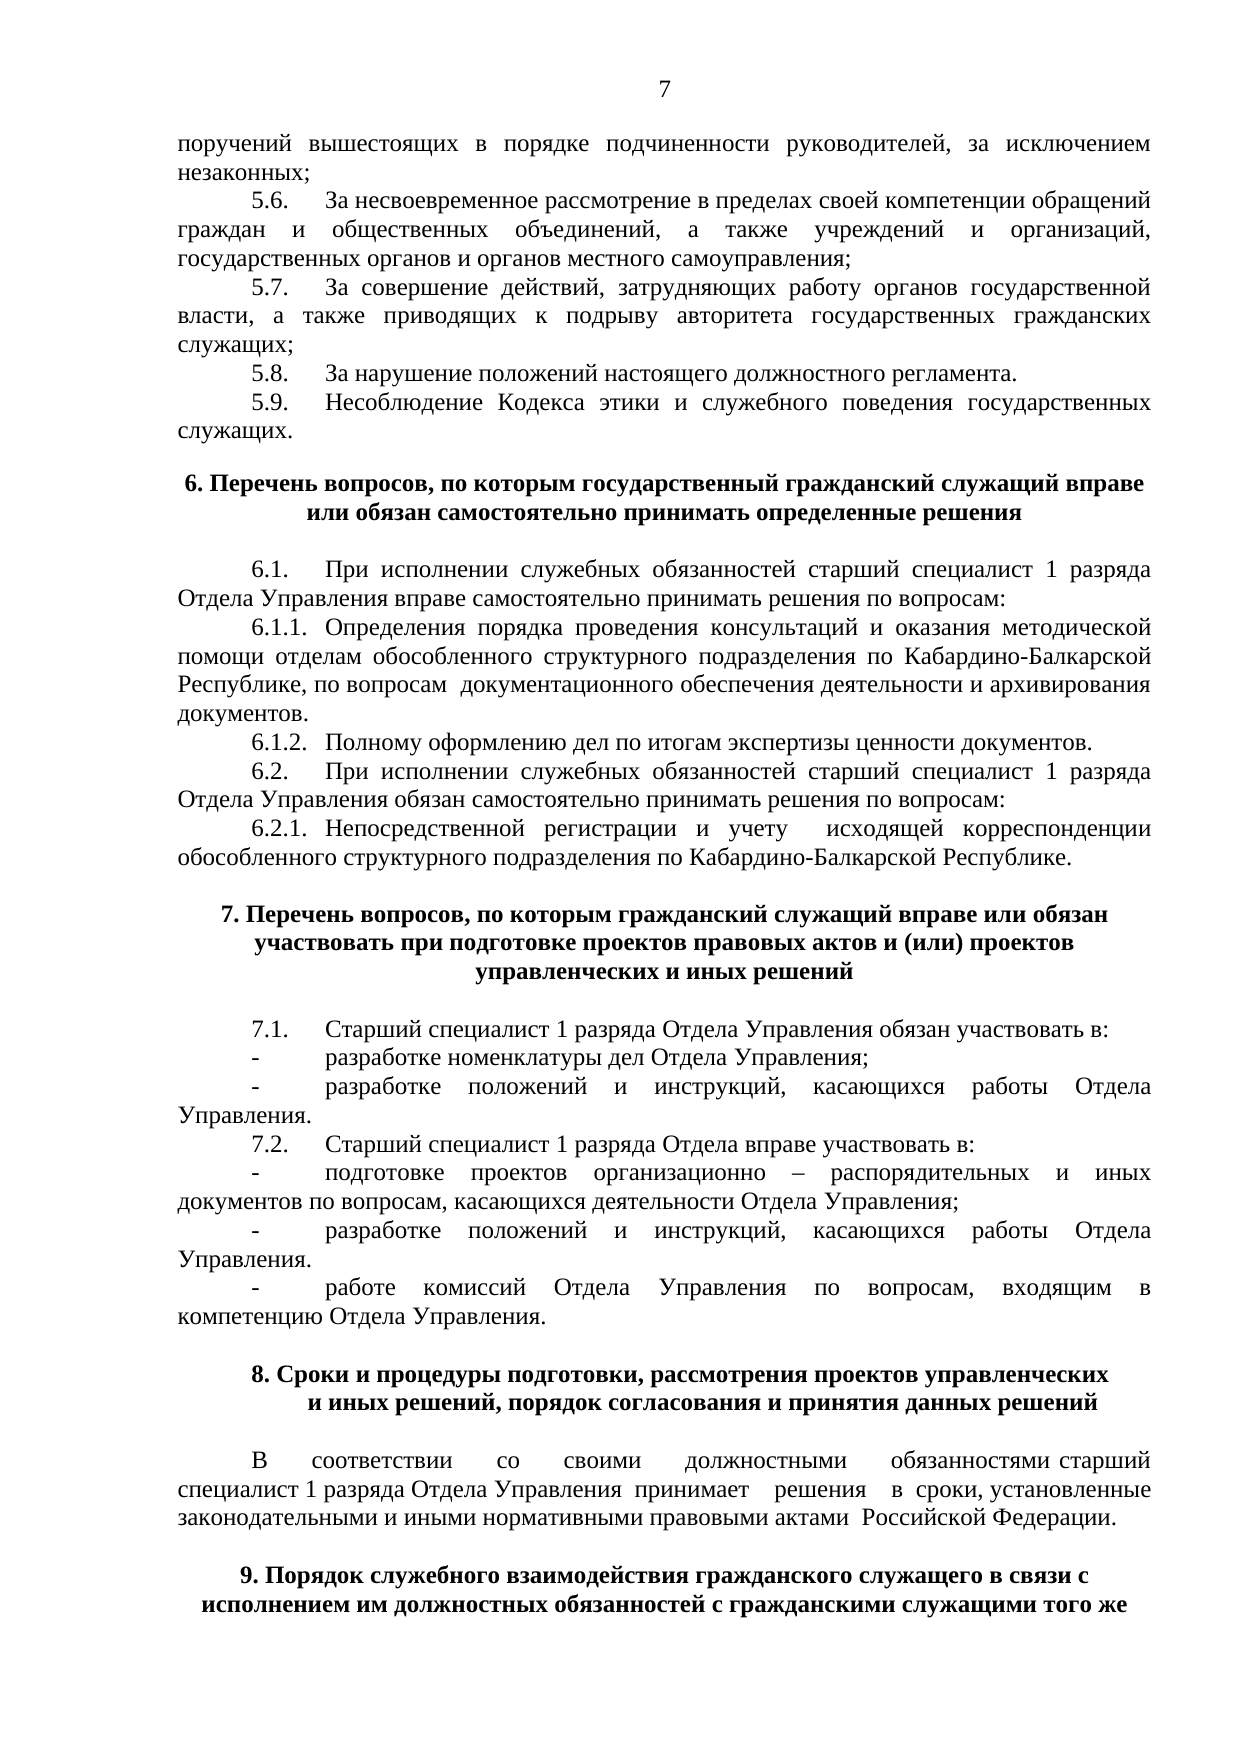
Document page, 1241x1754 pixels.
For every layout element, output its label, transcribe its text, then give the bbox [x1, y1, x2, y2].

text 8. Сроки и процедуры подготовки, рассмотрения проектов управленческих [177, 1359, 1152, 1387]
text и иных решений, порядок согласования и принятия данных решений [177, 1387, 1152, 1416]
list Несоблюдение Кодекса этики и служебного поведения государственных служащих. [177, 387, 1152, 444]
list За несвоевременное рассмотрение в пределах своей компетенции обращений граждан и общественных объединений, а также учреждений и организаций, государственных органов и органов местного самоуправления; [177, 185, 1152, 272]
text В соответствии со своими должностными обязанностями старший специалист 1 разряда Отдела Управления принимает решения в сроки, установленные законодательными и иными нормативными правовыми актами Российской Федерации. [177, 1445, 1152, 1531]
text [177, 1560, 1152, 1617]
text 7. Перечень вопросов, по которым гражданский служащий вправе или обязан участвовать при подготовке проектов правовых актов и (или) проектов управленческих и иных решений [177, 899, 1152, 985]
text 6.1. При исполнении служебных обязанностей старший специалист 1 разряда Отдела Управления вправе самостоятельно принимать решения по вопросам: [177, 554, 1152, 612]
list За совершение действий, затрудняющих работу органов государственной власти, а также приводящих к подрыву авторитета государственных гражданских служащих; [177, 272, 1152, 358]
text 6.1.1. Определения порядка проведения консультаций и оказания методической помощи отделам обособленного структурного подразделения по Кабардино-Балкарской Республике, по вопросам документационного обеспечения деятельности и архивирования документов. [177, 612, 1152, 727]
text 6. Перечень вопросов, по которым государственный гражданский служащий вправе или обязан самостоятельно принимать определенные решения [177, 468, 1152, 526]
list За нарушение положений настоящего должностного регламента. [177, 358, 1152, 387]
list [177, 128, 1152, 185]
text - подготовке проектов организационно – распорядительных и иных документов по вопросам, касающихся деятельности Отдела Управления; [177, 1157, 1152, 1215]
text - разработке номенклатуры дел Отдела Управления; [177, 1042, 1152, 1071]
text - работе комиссий Отдела Управления по вопросам, входящим в компетенцию Отдела Управления. [177, 1272, 1152, 1330]
text 7.2. Старший специалист 1 разряда Отдела вправе участвовать в: [177, 1129, 1152, 1157]
text - разработке положений и инструкций, касающихся работы Отдела Управления. [177, 1215, 1152, 1272]
text 6.1.2. Полному оформлению дел по итогам экспертизы ценности документов. [177, 727, 1152, 756]
text 6.2.1. Непосредственной регистрации и учету исходящей корреспонденции обособленного структурного подразделения по Кабардино-Балкарской Республике. [177, 813, 1152, 871]
text 7.1. Старший специалист 1 разряда Отдела Управления обязан участвовать в: [177, 1014, 1152, 1042]
text - разработке положений и инструкций, касающихся работы Отдела Управления. [177, 1071, 1152, 1129]
text 6.2. При исполнении служебных обязанностей старший специалист 1 разряда Отдела Управления обязан самостоятельно принимать решения по вопросам: [177, 756, 1152, 813]
